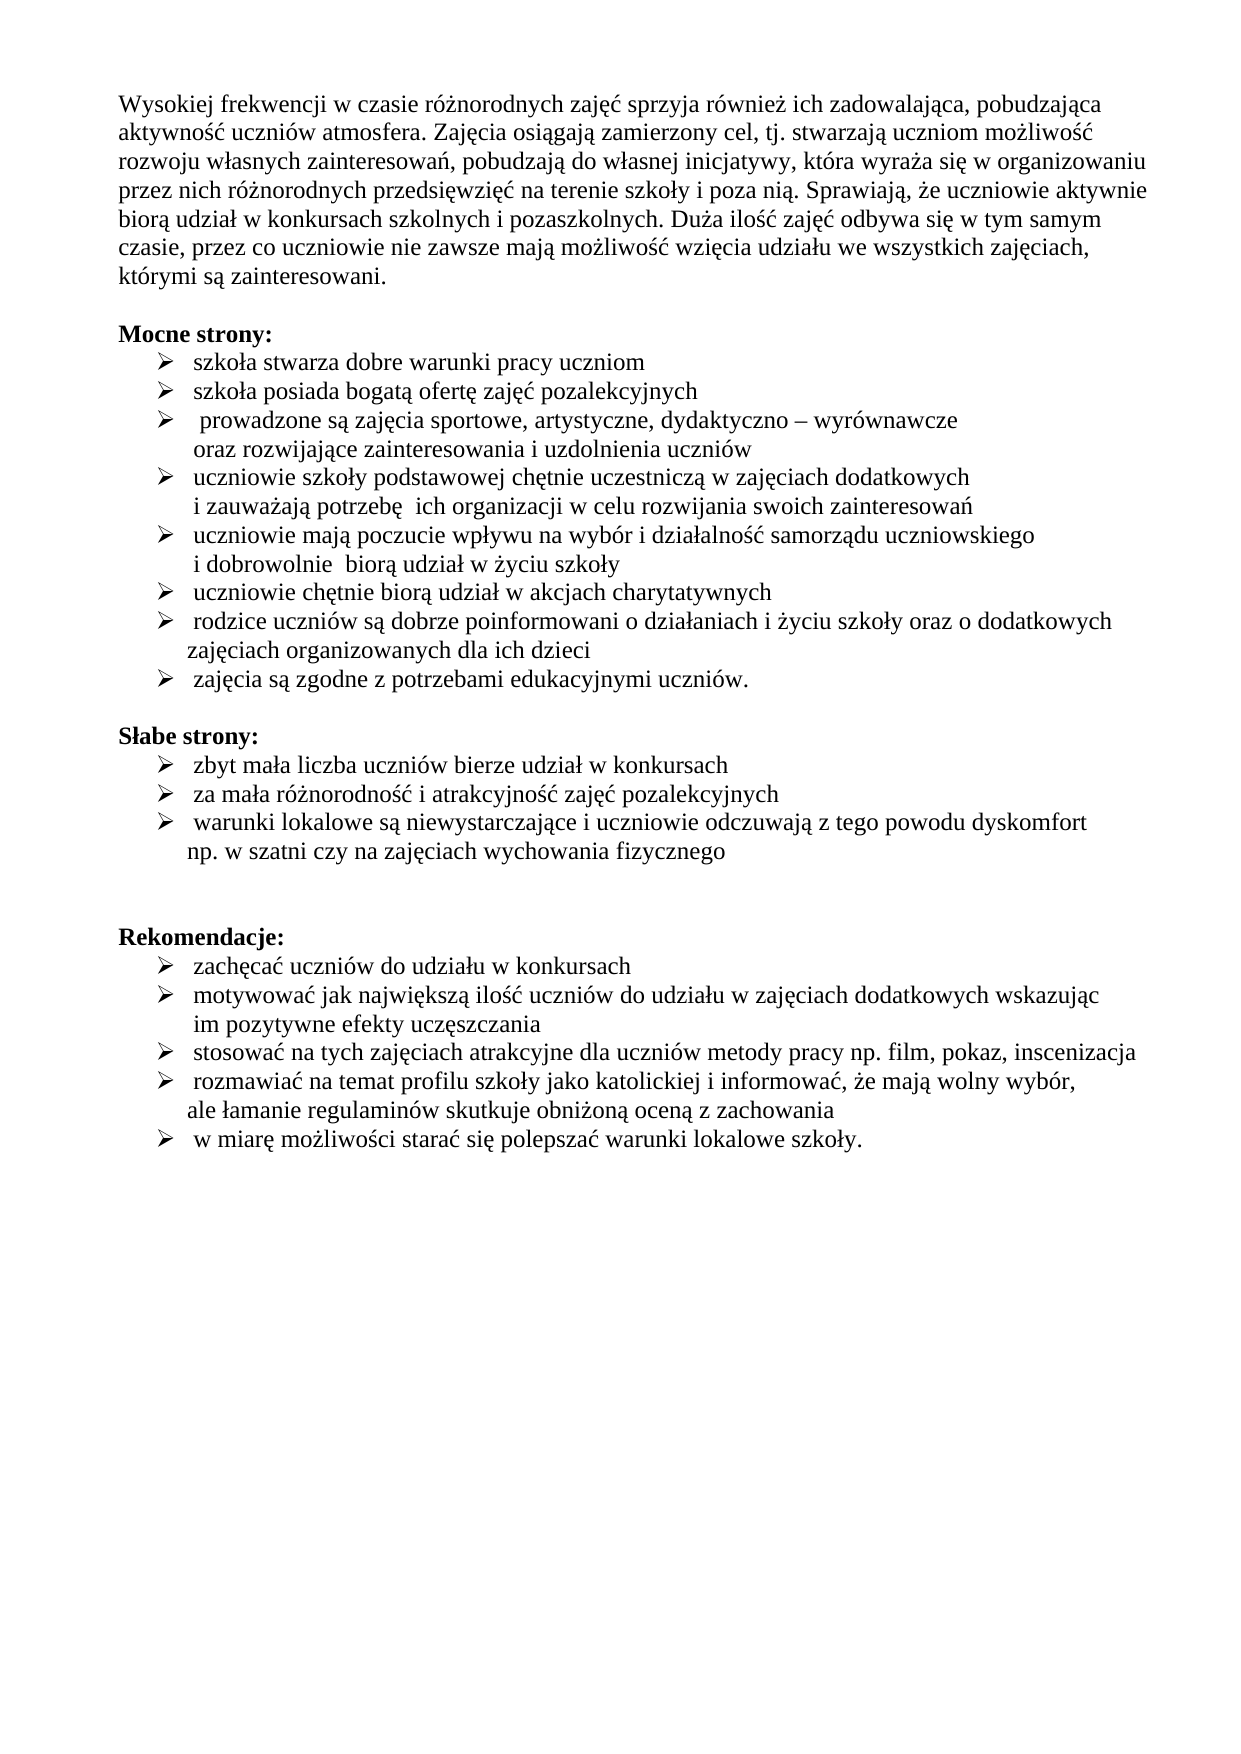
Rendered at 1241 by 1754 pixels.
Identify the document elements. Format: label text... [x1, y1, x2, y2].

list uczniowie mają poczucie wpływu na wybór i działalność samorządu uczniowskiego [156, 520, 1152, 549]
list zachęcać uczniów do udziału w konkursach [156, 951, 1152, 980]
list rozmawiać na temat profilu szkoły jako katolickiej i informować, że mają wolny wybór, [156, 1066, 1152, 1095]
text oraz rozwijające zainteresowania i uzdolnienia uczniów [193, 434, 1152, 462]
list warunki lokalowe są niewystarczające i uczniowie odczuwają z tego powodu dyskomfort [156, 807, 1152, 836]
list prowadzone są zajęcia sportowe, artystyczne, dydaktyczno – wyrównawcze [156, 405, 1152, 434]
list stosować na tych zajęciach atrakcyjne dla uczniów metody pracy np. film, pokaz, inscenizacja [156, 1037, 1152, 1066]
text zajęciach organizowanych dla ich dzieci [118, 635, 1152, 664]
list za mała różnorodność i atrakcyjność zajęć pozalekcyjnych [156, 779, 1152, 807]
list zajęcia są zgodne z potrzebami edukacyjnymi uczniów. [156, 664, 1152, 692]
text Słabe strony: [118, 721, 1152, 750]
list szkoła posiada bogatą ofertę zajęć pozalekcyjnych [156, 376, 1152, 405]
text i zauważają potrzebę ich organizacji w celu rozwijania swoich zainteresowań [156, 491, 1152, 520]
list zbyt mała liczba uczniów bierze udział w konkursach [156, 750, 1152, 779]
list uczniowie szkoły podstawowej chętnie uczestniczą w zajęciach dodatkowych [156, 462, 1152, 491]
list uczniowie chętnie biorą udział w akcjach charytatywnych [156, 577, 1152, 606]
text ale łamanie regulaminów skutkuje obniżoną oceną z zachowania [118, 1095, 1152, 1124]
text np. w szatni czy na zajęciach wychowania fizycznego [118, 836, 1152, 865]
list szkoła stwarza dobre warunki pracy uczniom [156, 347, 1152, 376]
list motywować jak największą ilość uczniów do udziału w zajęciach dodatkowych wskazując [156, 980, 1152, 1009]
text Mocne strony: [118, 319, 1152, 347]
list w miarę możliwości starać się polepszać warunki lokalowe szkoły. [156, 1124, 1152, 1152]
text im pozytywne efekty uczęszczania [193, 1009, 1152, 1037]
list rodzice uczniów są dobrze poinformowani o działaniach i życiu szkoły oraz o dodatkowych [156, 606, 1152, 635]
text Rekomendacje: [118, 922, 1152, 951]
list i dobrowolnie biorą udział w życiu szkoły [193, 549, 1152, 577]
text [118, 89, 1152, 290]
